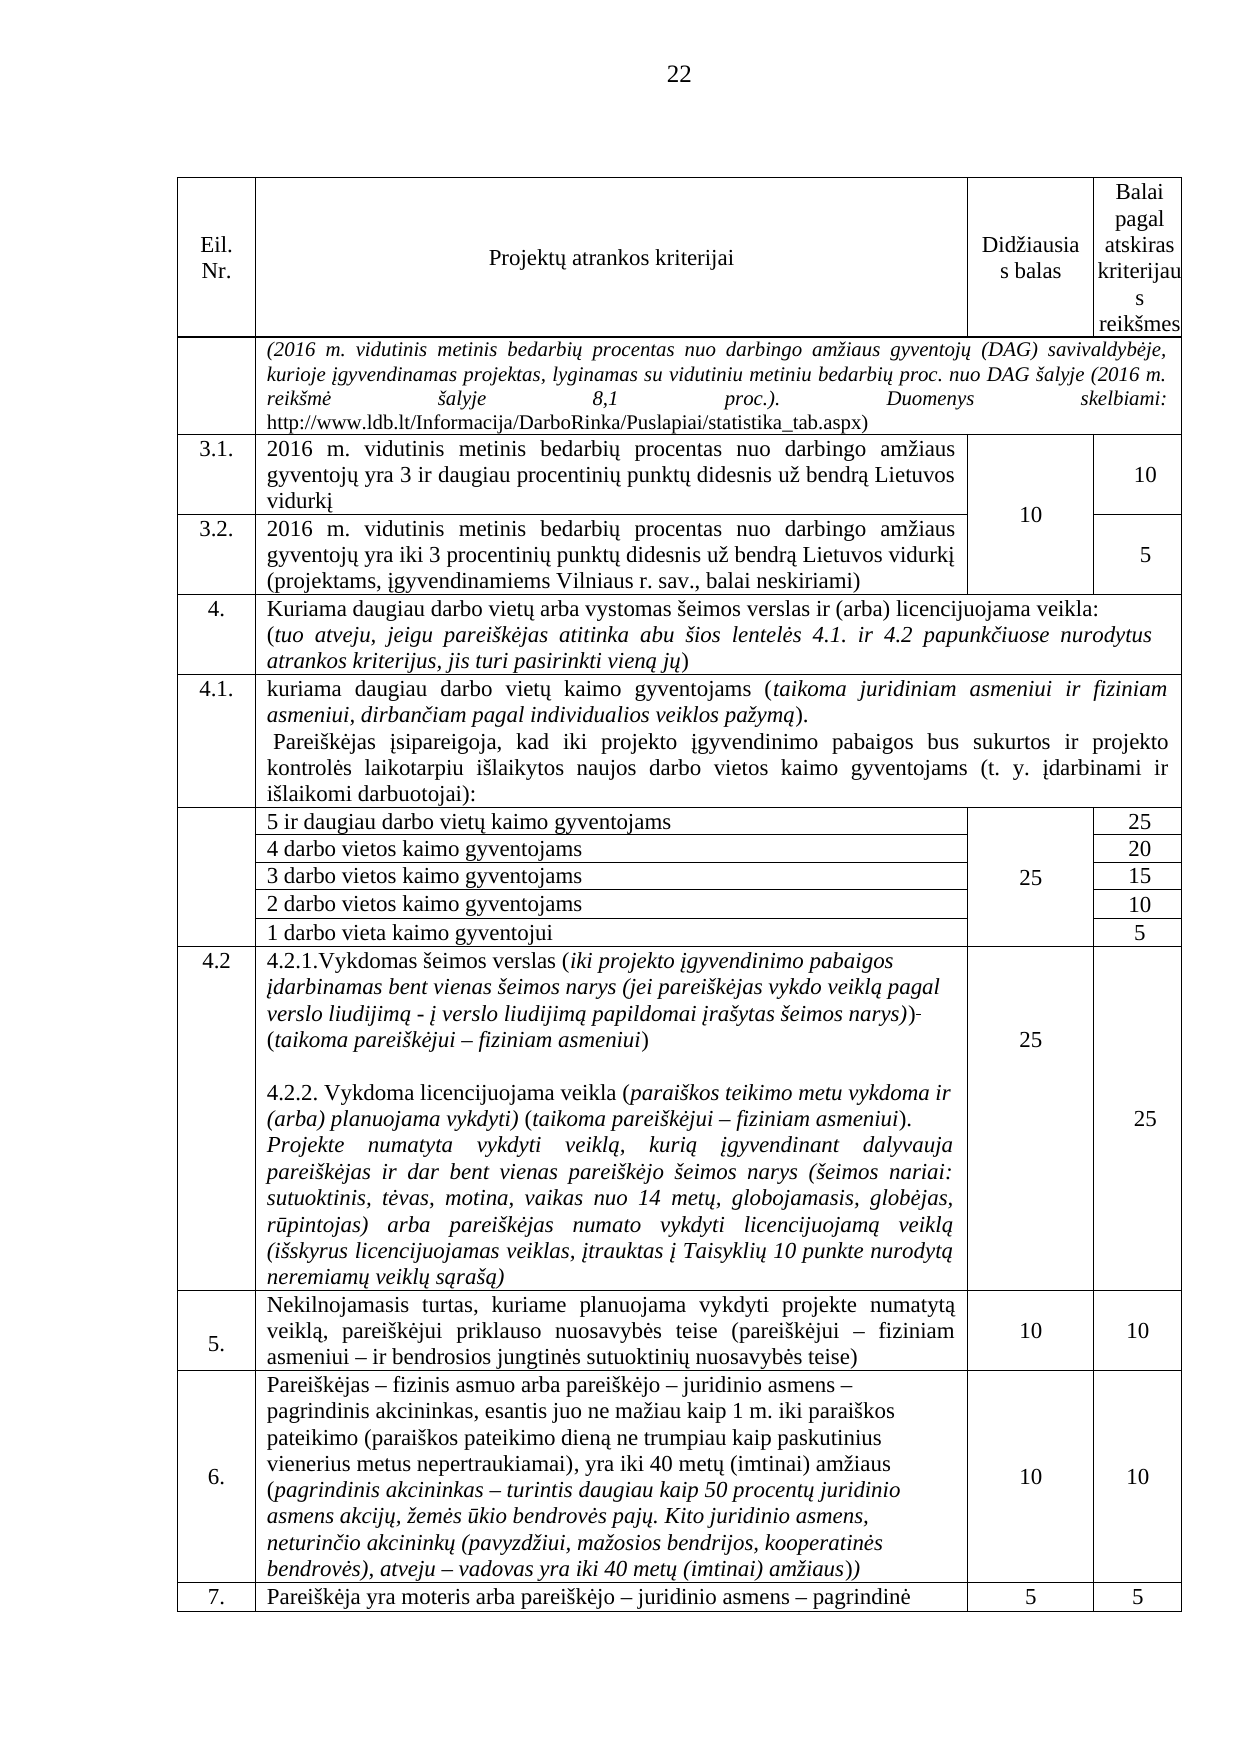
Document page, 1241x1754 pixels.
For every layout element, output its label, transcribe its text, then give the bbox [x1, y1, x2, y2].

table_cell 3. [178, 338, 255, 434]
table_header Didžiausias balas [968, 178, 1093, 336]
table_cell 3.1. [178, 435, 255, 514]
table_cell kuriama daugiau darbo vietų kaimo gyventojams (taikoma juridiniam asmeniui ir fiziniam asmeniui, dirbančiam pagal individualios veiklos pažymą). Pareiškėjas įsipareigoja, kad iki projekto įgyvendinimo pabaigos bus sukurtos ir projekto kontrolės laikotarpiu išlaikytos naujos darbo vietos kaimo gyventojams (t. y. įdarbinami ir išlaikomi darbuotojai): [256, 675, 1181, 807]
table_cell 7. [178, 1583, 255, 1611]
table_cell 4 darbo vietos kaimo gyventojams [256, 835, 967, 862]
table_cell 2016 m. vidutinis metinis bedarbių procentas nuo darbingo amžiaus gyventojų yra 3 ir daugiau procentinių punktų didesnis už bendrą Lietuvos vidurkį [256, 435, 967, 514]
table_cell 10 [1094, 1291, 1181, 1370]
table_cell 5 [1094, 515, 1181, 594]
table_cell 5. [178, 1291, 255, 1370]
table_cell 4.2 [178, 947, 255, 1290]
table_cell 10 [1094, 1371, 1181, 1582]
table_cell 25 [1094, 947, 1181, 1290]
table_header Projektų atrankos kriterijai [256, 178, 967, 336]
table_cell 5 [1094, 919, 1181, 946]
table_cell 10 [968, 1291, 1093, 1370]
table_cell 25 [1094, 808, 1181, 834]
table_cell Pareiškėjas – fizinis asmuo arba pareiškėjo – juridinio asmens – pagrindinis akcininkas, esantis juo ne mažiau kaip 1 m. iki paraiškos pateikimo (paraiškos pateikimo dieną ne trumpiau kaip paskutinius vienerius metus nepertraukiamai), yra iki 40 metų (imtinai) amžiaus (pagrindinis akcininkas – turintis daugiau kaip 50 procentų juridinio asmens akcijų, žemės ūkio bendrovės pajų. Kito juridinio asmens, neturinčio akcininkų (pavyzdžiui, mažosios bendrijos, kooperatinės bendrovės), atveju – vadovas yra iki 40 metų (imtinai) amžiaus)) [256, 1371, 967, 1582]
table_cell 15 [1094, 863, 1181, 889]
table_header Eil. Nr. [178, 178, 255, 336]
table_cell 25 [968, 947, 1093, 1290]
table_cell 4.1. [178, 675, 255, 807]
table_cell 3 darbo vietos kaimo gyventojams [256, 863, 967, 889]
table_cell 25 [968, 808, 1093, 946]
table_cell 4. [178, 595, 255, 674]
table_header Balai pagal atskiras kriterijaus reikšmes [1094, 178, 1181, 336]
table_cell 20 [1094, 835, 1181, 862]
table_cell Nekilnojamasis turtas, kuriame planuojama vykdyti projekte numatytą veiklą, pareiškėjui priklauso nuosavybės teise (pareiškėjui – fiziniam asmeniui – ir bendrosios jungtinės sutuoktinių nuosavybės teise) [256, 1291, 967, 1370]
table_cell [256, 338, 1181, 434]
table_cell 1 darbo vieta kaimo gyventojui [256, 919, 967, 946]
table_cell 2016 m. vidutinis metinis bedarbių procentas nuo darbingo amžiaus gyventojų yra iki 3 procentinių punktų didesnis už bendrą Lietuvos vidurkį (projektams, įgyvendinamiems Vilniaus r. sav., balai neskiriami) [256, 515, 967, 594]
table_cell 10 [968, 1371, 1093, 1582]
table_cell 5 ir daugiau darbo vietų kaimo gyventojams [256, 808, 967, 834]
table_cell 10 [1094, 890, 1181, 918]
table_cell 10 [1094, 435, 1181, 514]
table_cell [178, 808, 255, 946]
table_cell 5 [968, 1583, 1093, 1611]
table_cell 5 [1094, 1583, 1181, 1611]
table_cell 6. [178, 1371, 255, 1582]
table_cell 10 [968, 435, 1093, 594]
table_cell 4.2.1.Vykdomas šeimos verslas (iki projekto įgyvendinimo pabaigos įdarbinamas bent vienas šeimos narys (jei pareiškėjas vykdo veiklą pagal verslo liudijimą - į verslo liudijimą papildomai įrašytas šeimos narys)) (taikoma pareiškėjui – fiziniam asmeniui) 4.2.2. Vykdoma licencijuojama veikla (paraiškos teikimo metu vykdoma ir (arba) planuojama vykdyti) (taikoma pareiškėjui – fiziniam asmeniui). Projekte numatyta vykdyti veiklą, kurią įgyvendinant dalyvauja pareiškėjas ir dar bent vienas pareiškėjo šeimos narys (šeimos nariai: sutuoktinis, tėvas, motina, vaikas nuo 14 metų, globojamasis, globėjas, rūpintojas) arba pareiškėjas numato vykdyti licencijuojamą veiklą (išskyrus licencijuojamas veiklas, įtrauktas į Taisyklių 10 punkte nurodytą neremiamų veiklų sąrašą) [256, 947, 967, 1290]
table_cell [256, 1583, 967, 1611]
table_cell 3.2. [178, 515, 255, 594]
table_cell Kuriama daugiau darbo vietų arba vystomas šeimos verslas ir (arba) licencijuojama veikla: (tuo atveju, jeigu pareiškėjas atitinka abu šios lentelės 4.1. ir 4.2 papunkčiuose nurodytus atrankos kriterijus, jis turi pasirinkti vieną jų) [256, 595, 1181, 674]
table_cell 2 darbo vietos kaimo gyventojams [256, 890, 967, 918]
